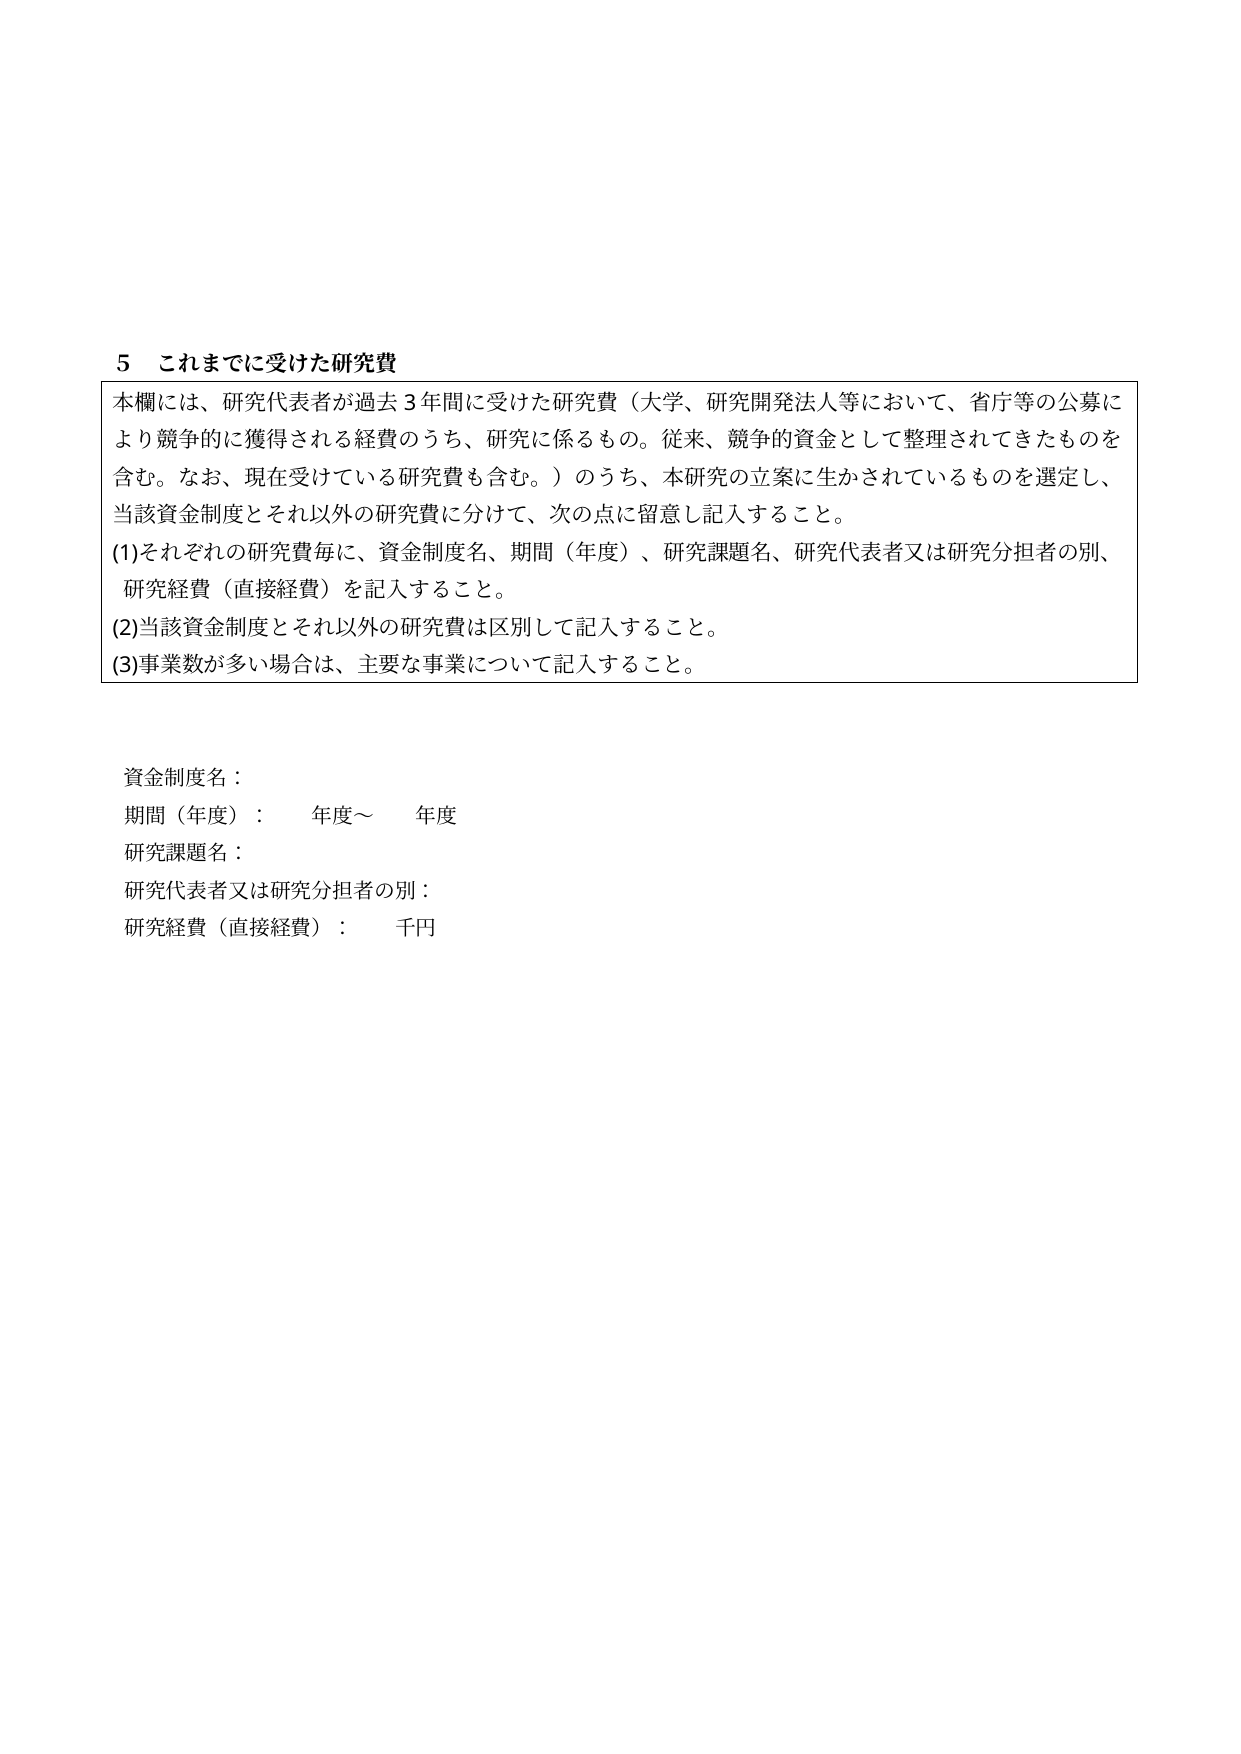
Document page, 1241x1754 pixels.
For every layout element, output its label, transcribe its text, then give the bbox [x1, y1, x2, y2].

text 資金制度名： [112, 758, 1128, 795]
table_header 本欄には、研究代表者が過去3年間に受けた研究費（大学、研究開発法人等において、省庁等の公募により競争的に獲得される経費のうち、研究に係るもの。従来、競争的資金として整理されてきたものを含む。なお、現在受けている研究費も含む。）のうち、本研究の立案に生かされているものを選定し、当該資金制度とそれ以外の研究費に分けて、次の点に留意し記入すること。 (1)それぞれの研究費毎に、資金制度名、期間（年度）、研究課題名、研究代表者又は研究分担者の別、研究経費（直接経費）を記入すること。 (2)当該資金制度とそれ以外の研究費は区別して記入すること。 (3)事業数が多い場合は、主要な事業について記入すること。 [102, 382, 1137, 682]
text 研究経費（直接経費）： 千円 [124, 908, 1128, 945]
text 研究課題名： [124, 833, 1128, 870]
text 期間（年度）： 年度～ 年度 [124, 795, 1128, 833]
text 研究代表者又は研究分担者の別： [124, 870, 1128, 908]
text ５ これまでに受けた研究費 [112, 343, 1128, 381]
